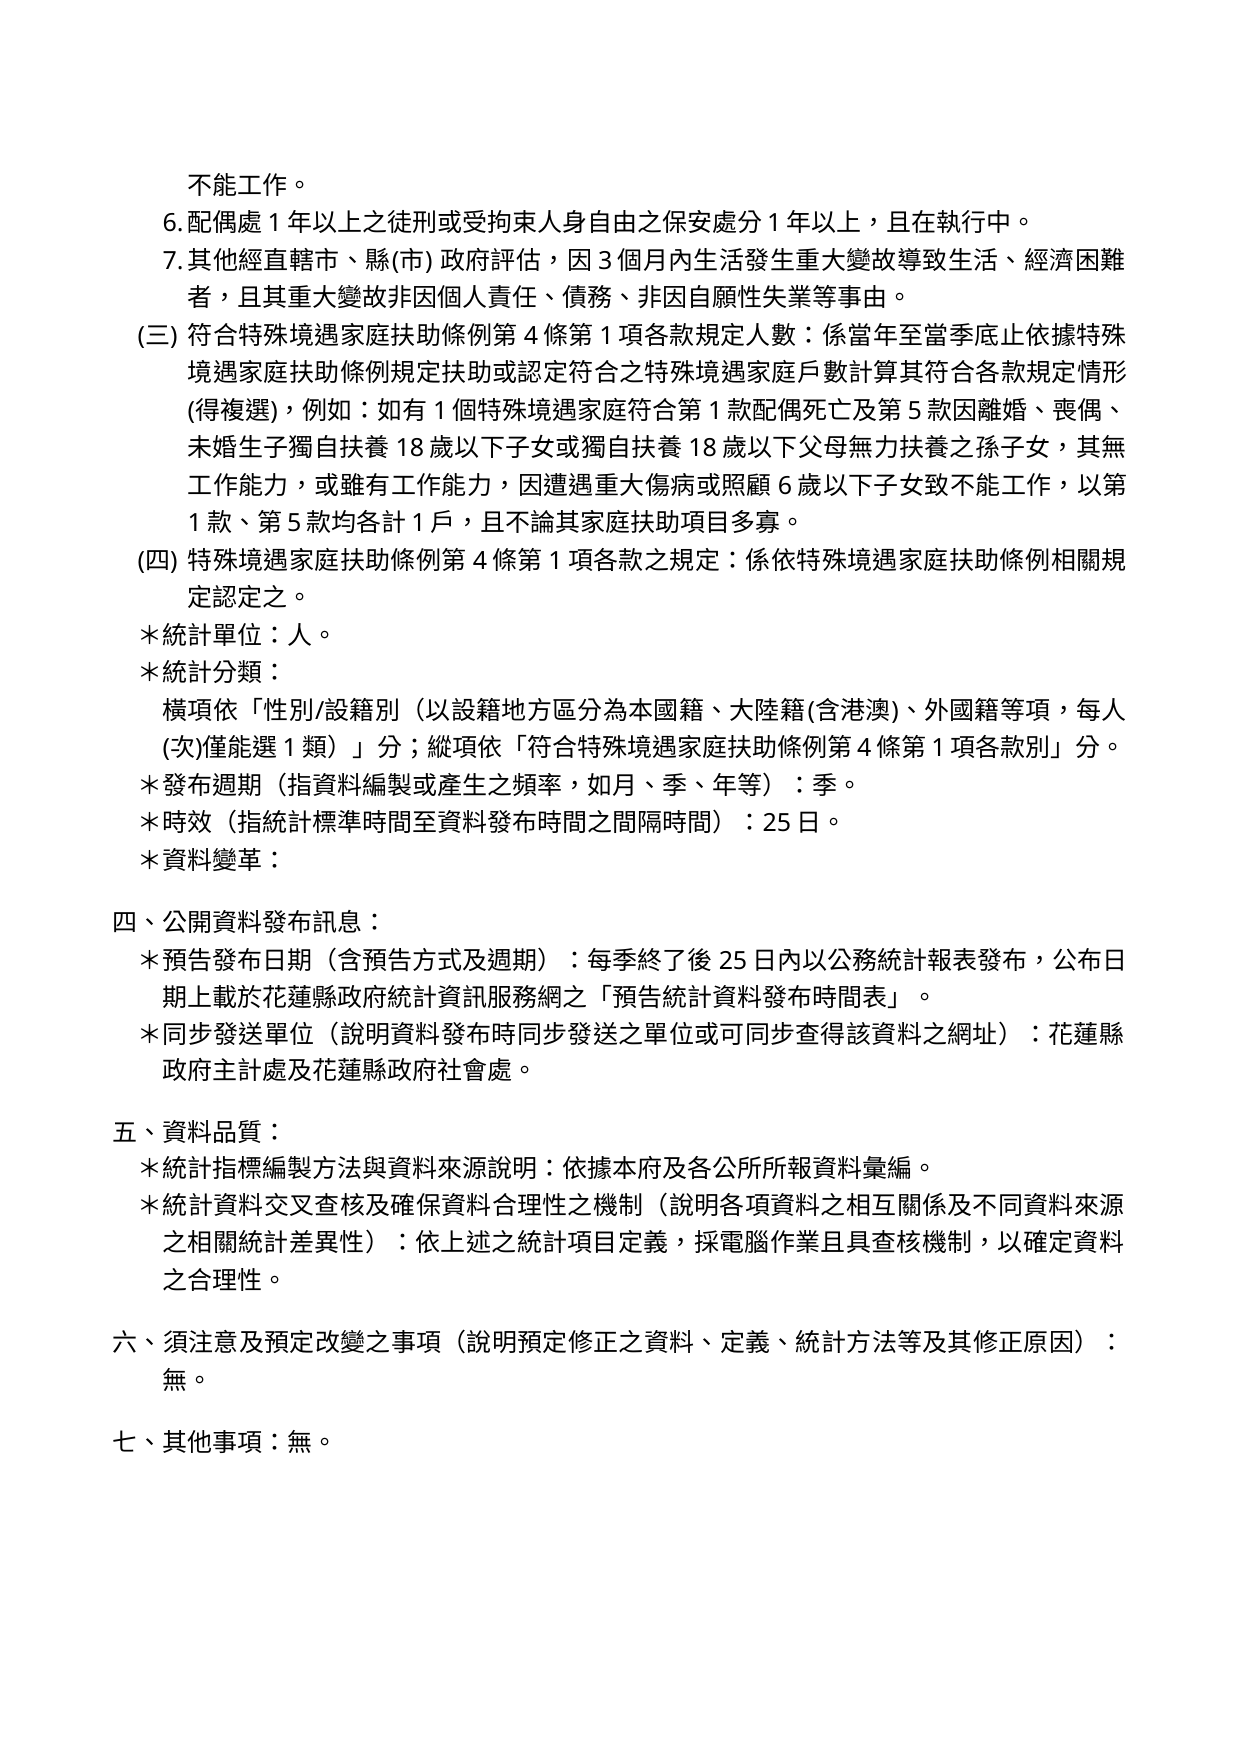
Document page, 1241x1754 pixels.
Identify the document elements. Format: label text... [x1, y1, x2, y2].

text ＊統計單位：人。 [137, 614, 1128, 652]
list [162, 164, 1128, 202]
list 特殊境遇家庭扶助條例第4條第1項各款之規定：係依特殊境遇家庭扶助條例相關規定認定之。 [137, 539, 1128, 614]
text ＊同步發送單位（說明資料發布時同步發送之單位或可同步查得該資料之網址）：花蓮縣政府主計處及花蓮縣政府社會處。 [137, 1014, 1128, 1087]
text ＊統計指標編製方法與資料來源說明：依據本府及各公所所報資料彙編。 [137, 1148, 1128, 1184]
text 六、須注意及預定改變之事項（說明預定修正之資料、定義、統計方法等及其修正原因）：無。 [112, 1322, 1128, 1397]
text 五、資料品質： [112, 1112, 1128, 1148]
text ＊預告發布日期（含預告方式及週期）：每季終了後25日內以公務統計報表發布，公布日期上載於花蓮縣政府統計資訊服務網之「預告統計資料發布時間表」。 [137, 939, 1128, 1014]
text 橫項依「性別/設籍別（以設籍地方區分為本國籍、大陸籍(含港澳)、外國籍等項，每人(次)僅能選1類）」分；縱項依「符合特殊境遇家庭扶助條例第4條第1項各款別」分。 [162, 689, 1128, 764]
text ＊時效（指統計標準時間至資料發布時間之間隔時間）：25日。 [137, 802, 1128, 839]
text ＊發布週期（指資料編製或產生之頻率，如月、季、年等）：季。 [137, 764, 1128, 802]
text ＊統計資料交叉查核及確保資料合理性之機制（說明各項資料之相互關係及不同資料來源之相關統計差異性）：依上述之統計項目定義，採電腦作業且具查核機制，以確定資料之合理性。 [137, 1184, 1128, 1297]
text 七、其他事項：無。 [112, 1422, 1128, 1459]
list 其他經直轄市、縣(市) 政府評估，因3個月內生活發生重大變故導致生活、經濟困難者，且其重大變故非因個人責任、債務、非因自願性失業等事由。 [162, 239, 1128, 314]
text ＊統計分類： [137, 652, 1128, 689]
list 符合特殊境遇家庭扶助條例第4條第1項各款規定人數：係當年至當季底止依據特殊境遇家庭扶助條例規定扶助或認定符合之特殊境遇家庭戶數計算其符合各款規定情形(得複選)，例如：如有1個特殊境遇家庭符合第1款配偶死亡及第5款因離婚、喪偶、未婚生子獨自扶養18歲以下子女或獨自扶養18歲以下父母無力扶養之孫子女，其無工作能力，或雖有工作能力，因遭遇重大傷病或照顧6歲以下子女致不能工作，以第1款、第5款均各計1戶，且不論其家庭扶助項目多寡。 [137, 314, 1128, 539]
text 四、公開資料發布訊息： [112, 902, 1128, 939]
list 配偶處1年以上之徒刑或受拘束人身自由之保安處分1年以上，且在執行中。 [162, 202, 1128, 239]
text ＊資料變革： [137, 839, 1128, 877]
